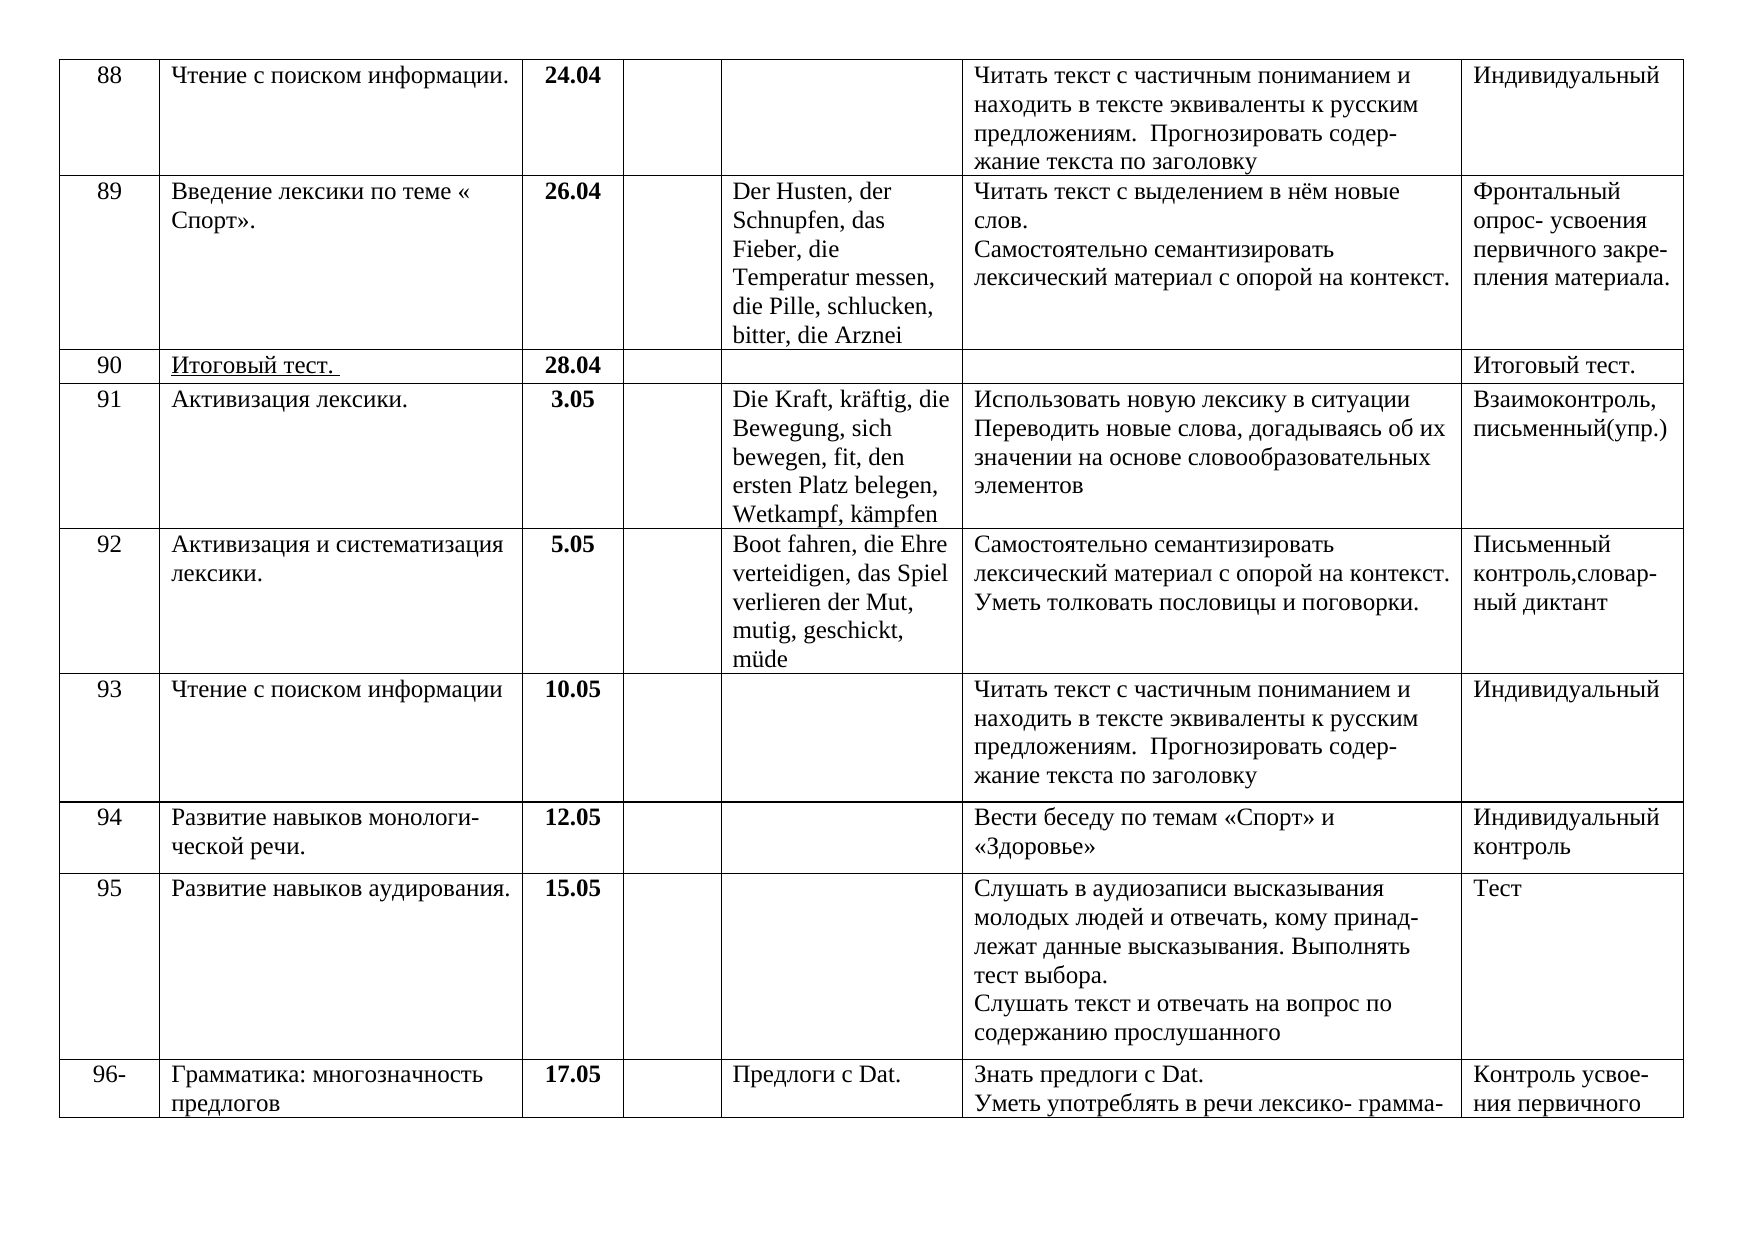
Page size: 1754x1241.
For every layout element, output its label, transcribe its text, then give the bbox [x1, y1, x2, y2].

table_cell 96- [60, 1060, 159, 1117]
table_cell Письменный контроль,словар-ный диктант [1462, 529, 1683, 673]
table_cell Слушать в аудиозаписи высказывания молодых людей и отвечать, кому принад-лежат данные высказывания. Выполнять тест выбора. Слушать текст и отвечать на вопрос по содержанию прослушанного [963, 874, 1461, 1058]
table_cell 88 [60, 60, 159, 175]
table_cell Фронтальный опрос- усвоения первичного закре-пления материала. [1462, 176, 1683, 349]
table_cell Чтение с поиском информации [160, 674, 522, 801]
table_cell Die Kraft, kräftig, die Bewegung, sich bewegen, fit, den ersten Platz belegen, Wetkampf, kämpfen [722, 384, 962, 528]
table_cell Индивидуальный [1462, 60, 1683, 175]
table_cell Итоговый тест. [160, 350, 522, 383]
table_cell Читать текст с частичным пониманием и находить в тексте эквиваленты к русским предложениям. Прогнозировать содер-жание текста по заголовку [963, 674, 1461, 801]
table_cell Самостоятельно семантизировать лексический материал с опорой на контекст. Уметь толковать пословицы и поговорки. [963, 529, 1461, 673]
table_cell Взаимоконтроль, письменный(упр.) [1462, 384, 1683, 528]
table_cell [624, 350, 721, 383]
table_cell Активизация и систематизация лексики. [160, 529, 522, 673]
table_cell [963, 1060, 1461, 1117]
table_cell Развитие навыков аудирования. [160, 874, 522, 1058]
table_cell 89 [60, 176, 159, 349]
table_cell 28.04 [523, 350, 623, 383]
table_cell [160, 1060, 522, 1117]
table_cell Читать текст с частичным пониманием и находить в тексте эквиваленты к русским предложениям. Прогнозировать содер-жание текста по заголовку [963, 60, 1461, 175]
table_cell [722, 350, 962, 383]
table_cell Предлоги с Dat. [722, 1060, 962, 1117]
table_cell Индивидуальный контроль [1462, 803, 1683, 872]
table_cell [963, 350, 1461, 383]
table_cell [624, 674, 721, 801]
table_cell Активизация лексики. [160, 384, 522, 528]
table_cell [722, 60, 962, 175]
table_cell [624, 874, 721, 1058]
table_cell 12.05 [523, 803, 623, 872]
table_cell 17.05 [523, 1060, 623, 1117]
table_cell Читать текст с выделением в нём новые слов. Самостоятельно семантизировать лексический материал с опорой на контекст. [963, 176, 1461, 349]
table_cell Развитие навыков монологи-ческой речи. [160, 803, 522, 872]
table_cell Boot fahren, die Ehre verteidigen, das Spiel verlieren der Mut, mutig, geschickt, müde [722, 529, 962, 673]
table_cell 91 [60, 384, 159, 528]
table_cell Итоговый тест. [1462, 350, 1683, 383]
table_cell [624, 1060, 721, 1117]
table_cell Введение лексики по теме « Спорт». [160, 176, 522, 349]
table_cell 15.05 [523, 874, 623, 1058]
table_cell 90 [60, 350, 159, 383]
table_cell Тест [1462, 874, 1683, 1058]
table_cell [722, 674, 962, 801]
table_cell [624, 384, 721, 528]
table_cell [624, 803, 721, 872]
table_cell 10.05 [523, 674, 623, 801]
table_cell 95 [60, 874, 159, 1058]
table_cell 94 [60, 803, 159, 872]
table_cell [1462, 1060, 1683, 1117]
table_cell Использовать новую лексику в ситуации Переводить новые слова, догадываясь об их значении на основе словообразовательных элементов [963, 384, 1461, 528]
table_cell 24.04 [523, 60, 623, 175]
table_cell [624, 529, 721, 673]
table_cell Индивидуальный [1462, 674, 1683, 801]
table_cell [624, 176, 721, 349]
table_cell 93 [60, 674, 159, 801]
table_cell 3.05 [523, 384, 623, 528]
table_cell [722, 874, 962, 1058]
table_cell 26.04 [523, 176, 623, 349]
table_cell 92 [60, 529, 159, 673]
table_cell Der Husten, der Schnupfen, das Fieber, die Temperatur messen, die Pille, schlucken, bitter, die Arznei [722, 176, 962, 349]
table_cell Вести беседу по темам «Спорт» и «Здоровье» [963, 803, 1461, 872]
table_cell 5.05 [523, 529, 623, 673]
table_cell Чтение с поиском информации. [160, 60, 522, 175]
table_cell [722, 803, 962, 872]
table_cell [624, 60, 721, 175]
